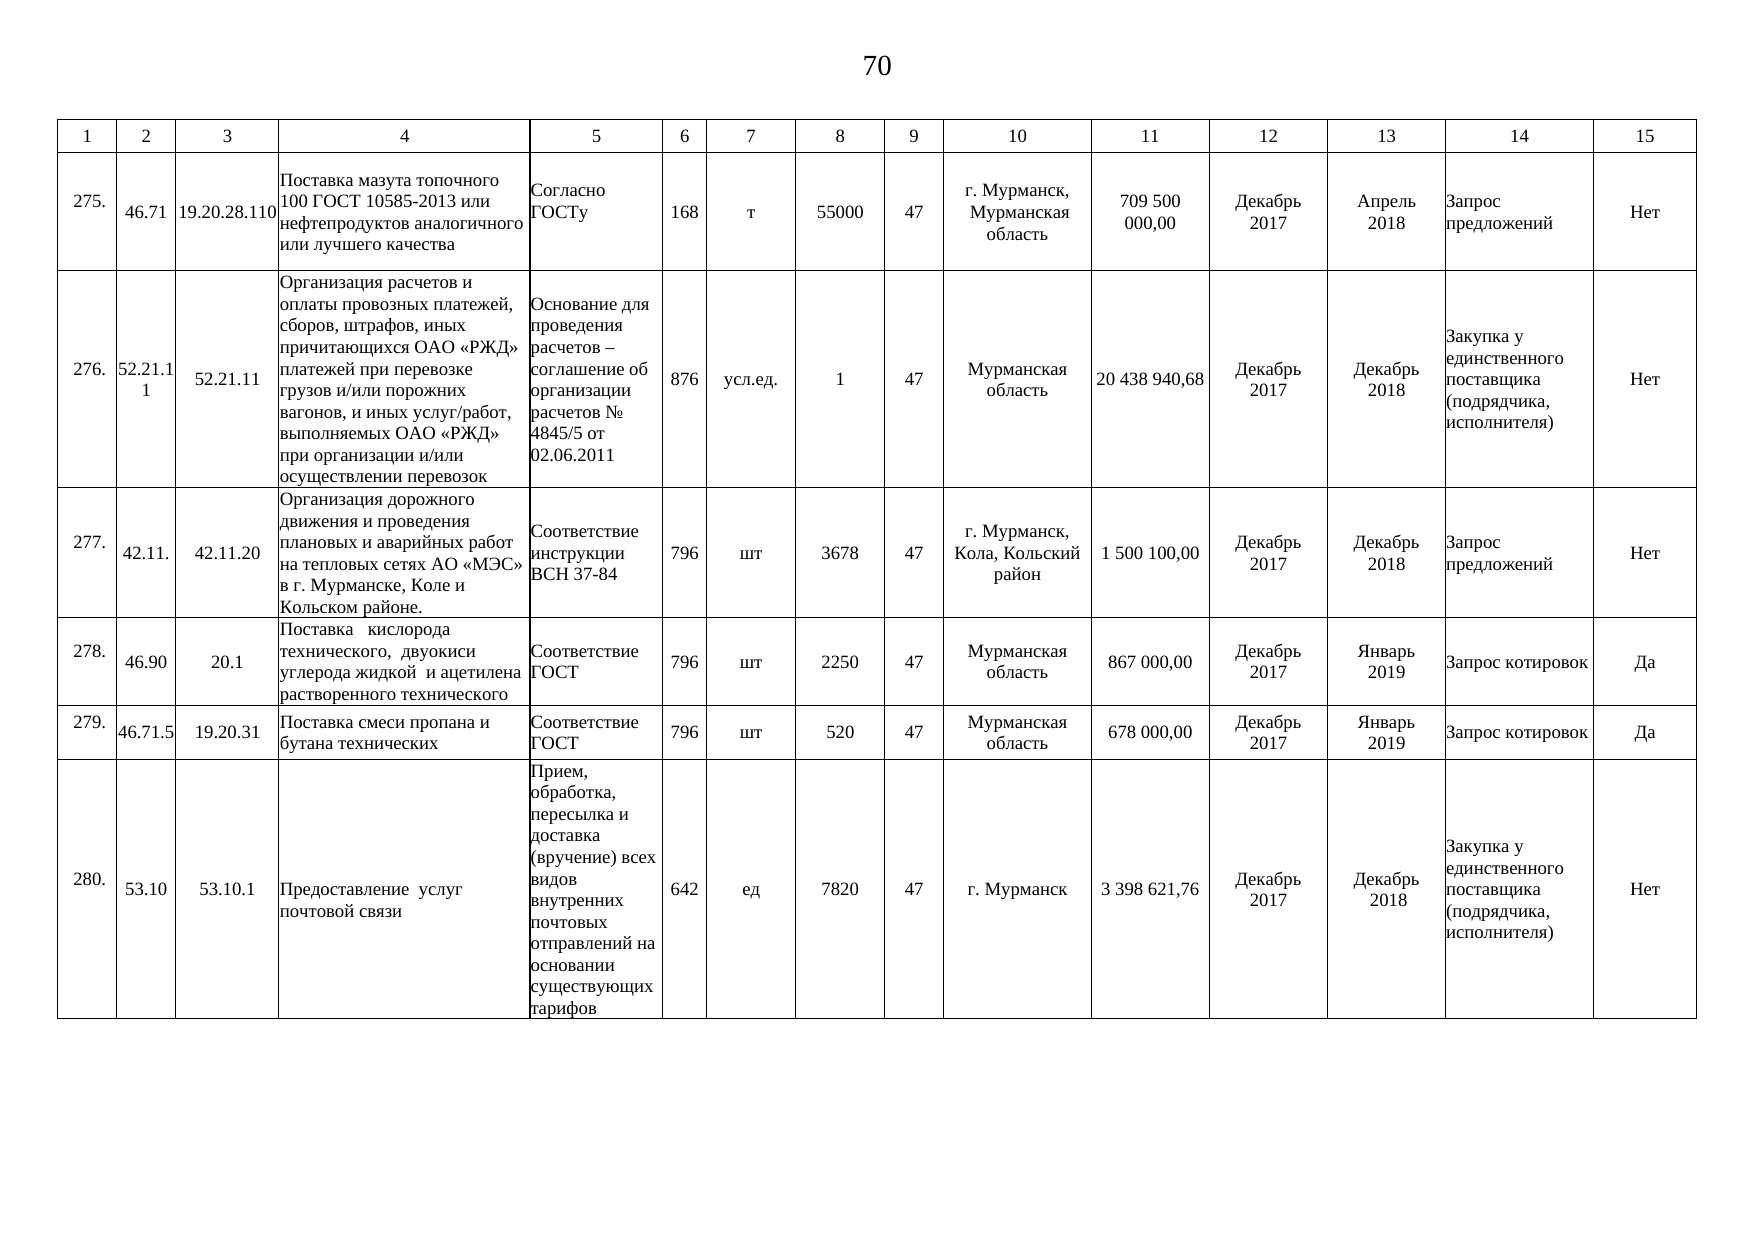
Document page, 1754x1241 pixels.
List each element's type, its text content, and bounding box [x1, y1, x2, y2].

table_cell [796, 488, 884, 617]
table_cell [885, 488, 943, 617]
table_header 7 [707, 120, 795, 152]
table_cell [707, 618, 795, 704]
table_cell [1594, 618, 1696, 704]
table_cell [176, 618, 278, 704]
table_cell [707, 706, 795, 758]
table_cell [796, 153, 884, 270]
table_header 3 [176, 120, 278, 152]
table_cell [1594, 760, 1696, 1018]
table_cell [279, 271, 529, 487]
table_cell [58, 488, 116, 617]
table_header 1 [58, 120, 116, 152]
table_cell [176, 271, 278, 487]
table_header 5 [531, 120, 662, 152]
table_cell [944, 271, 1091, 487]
table_header 10 [944, 120, 1091, 152]
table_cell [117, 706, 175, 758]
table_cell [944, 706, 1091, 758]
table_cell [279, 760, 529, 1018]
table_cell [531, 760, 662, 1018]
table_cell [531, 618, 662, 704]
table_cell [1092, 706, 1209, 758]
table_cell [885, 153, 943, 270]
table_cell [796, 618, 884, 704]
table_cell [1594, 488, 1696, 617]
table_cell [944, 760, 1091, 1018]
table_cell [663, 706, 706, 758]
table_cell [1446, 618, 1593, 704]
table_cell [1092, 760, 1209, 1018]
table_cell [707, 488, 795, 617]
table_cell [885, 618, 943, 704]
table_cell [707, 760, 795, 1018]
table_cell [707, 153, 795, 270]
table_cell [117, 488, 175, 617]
table_header 11 [1092, 120, 1209, 152]
table_header 15 [1594, 120, 1696, 152]
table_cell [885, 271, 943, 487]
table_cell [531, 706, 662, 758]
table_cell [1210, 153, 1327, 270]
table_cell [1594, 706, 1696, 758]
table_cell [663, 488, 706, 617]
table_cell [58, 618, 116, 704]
table_header 9 [885, 120, 943, 152]
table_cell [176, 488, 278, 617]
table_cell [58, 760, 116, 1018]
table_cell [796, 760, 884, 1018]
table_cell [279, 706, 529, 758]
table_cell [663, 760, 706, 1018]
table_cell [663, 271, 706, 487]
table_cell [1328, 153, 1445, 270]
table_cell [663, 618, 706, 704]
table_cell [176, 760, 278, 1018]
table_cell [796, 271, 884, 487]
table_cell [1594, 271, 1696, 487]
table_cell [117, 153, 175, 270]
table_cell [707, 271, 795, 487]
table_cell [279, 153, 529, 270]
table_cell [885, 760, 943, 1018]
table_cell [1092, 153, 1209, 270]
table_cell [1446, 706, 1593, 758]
table_header 4 [279, 120, 529, 152]
table_header 14 [1446, 120, 1593, 152]
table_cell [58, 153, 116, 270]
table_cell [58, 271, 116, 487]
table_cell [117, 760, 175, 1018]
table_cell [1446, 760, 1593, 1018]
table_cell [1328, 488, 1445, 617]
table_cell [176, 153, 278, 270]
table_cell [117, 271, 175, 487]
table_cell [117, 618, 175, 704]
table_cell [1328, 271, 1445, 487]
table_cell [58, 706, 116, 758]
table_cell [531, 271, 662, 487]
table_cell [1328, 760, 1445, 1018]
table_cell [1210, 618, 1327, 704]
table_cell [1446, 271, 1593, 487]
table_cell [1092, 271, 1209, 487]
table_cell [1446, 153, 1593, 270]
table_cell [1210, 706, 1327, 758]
table_header 8 [796, 120, 884, 152]
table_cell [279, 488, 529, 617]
table_header 13 [1328, 120, 1445, 152]
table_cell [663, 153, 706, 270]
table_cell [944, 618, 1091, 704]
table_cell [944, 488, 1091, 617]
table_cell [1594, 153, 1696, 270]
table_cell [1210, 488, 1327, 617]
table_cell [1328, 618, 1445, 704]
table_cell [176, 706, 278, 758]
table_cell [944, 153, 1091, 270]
table_header 6 [663, 120, 706, 152]
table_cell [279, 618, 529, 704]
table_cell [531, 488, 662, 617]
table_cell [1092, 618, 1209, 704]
table_header 12 [1210, 120, 1327, 152]
table_header 2 [117, 120, 175, 152]
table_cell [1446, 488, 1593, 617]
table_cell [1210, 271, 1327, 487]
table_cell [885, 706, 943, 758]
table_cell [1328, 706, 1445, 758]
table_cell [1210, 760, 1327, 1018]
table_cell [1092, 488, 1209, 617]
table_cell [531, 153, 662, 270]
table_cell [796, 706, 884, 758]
